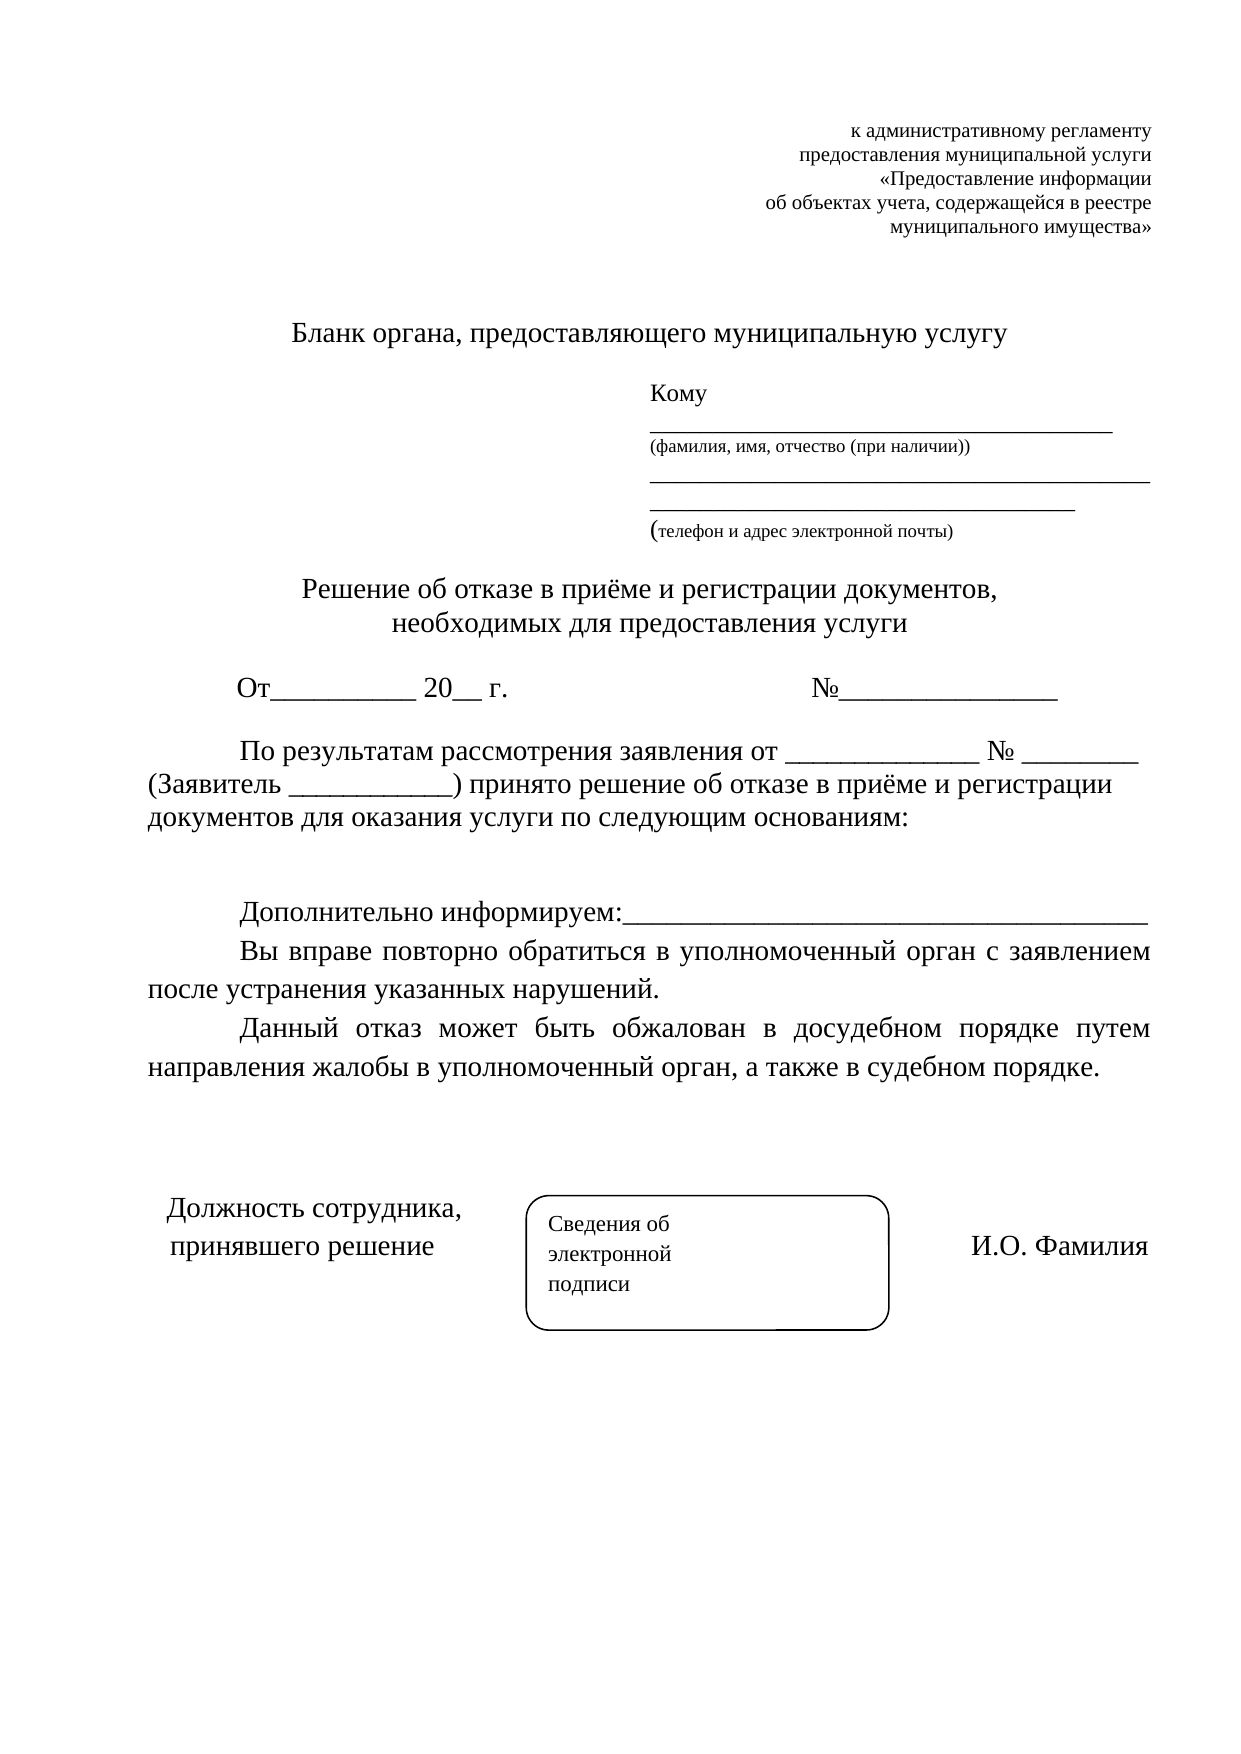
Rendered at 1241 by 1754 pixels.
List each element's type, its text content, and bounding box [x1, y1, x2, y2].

text (Заявитель ) принято решение об отказе в приёме и регистрации [148, 767, 1152, 800]
text Вы вправе повторно обратиться в уполномоченный орган с заявлением после устранения указанных нарушений. [148, 929, 1152, 1007]
text Кому _____________________________________ [650, 378, 1152, 435]
text документов для оказания услуги по следующим основаниям: [148, 800, 1152, 833]
text Данный отказ может быть обжалован в досудебном порядке путем направления жалобы в уполномоченный орган, а также в судебном порядке. [148, 1007, 1152, 1084]
text принявшего решение И.О. Фамилия [890, 1228, 1152, 1262]
subtitle Решение об отказе в приёме и регистрации документов, необходимых для предоставления услуги [148, 572, 1152, 639]
text предоставления муниципальной услуги «Предоставление информации [148, 142, 1152, 190]
text принявшего решение И.О. Фамилия [148, 1228, 525, 1262]
text По результатам рассмотрения заявления от № ________ [239, 734, 1152, 767]
text От__________ 20__ г. №_______________ [236, 674, 1152, 703]
text Должность сотрудника, [148, 1190, 1152, 1223]
text Дополнительно информируем:____________________________________ [239, 891, 1152, 929]
text об объектах учета, содержащейся в реестре муниципального имущества» [148, 190, 1152, 238]
text Бланк органа, предоставляющего муниципальную услугу [148, 316, 1152, 349]
text __________________________________________________________________________ [650, 457, 1152, 514]
text к административному регламенту [148, 118, 1152, 142]
text (телефон и адрес электронной почты) [650, 514, 1152, 543]
text (фамилия, имя, отчество (при наличии)) [650, 435, 1152, 457]
